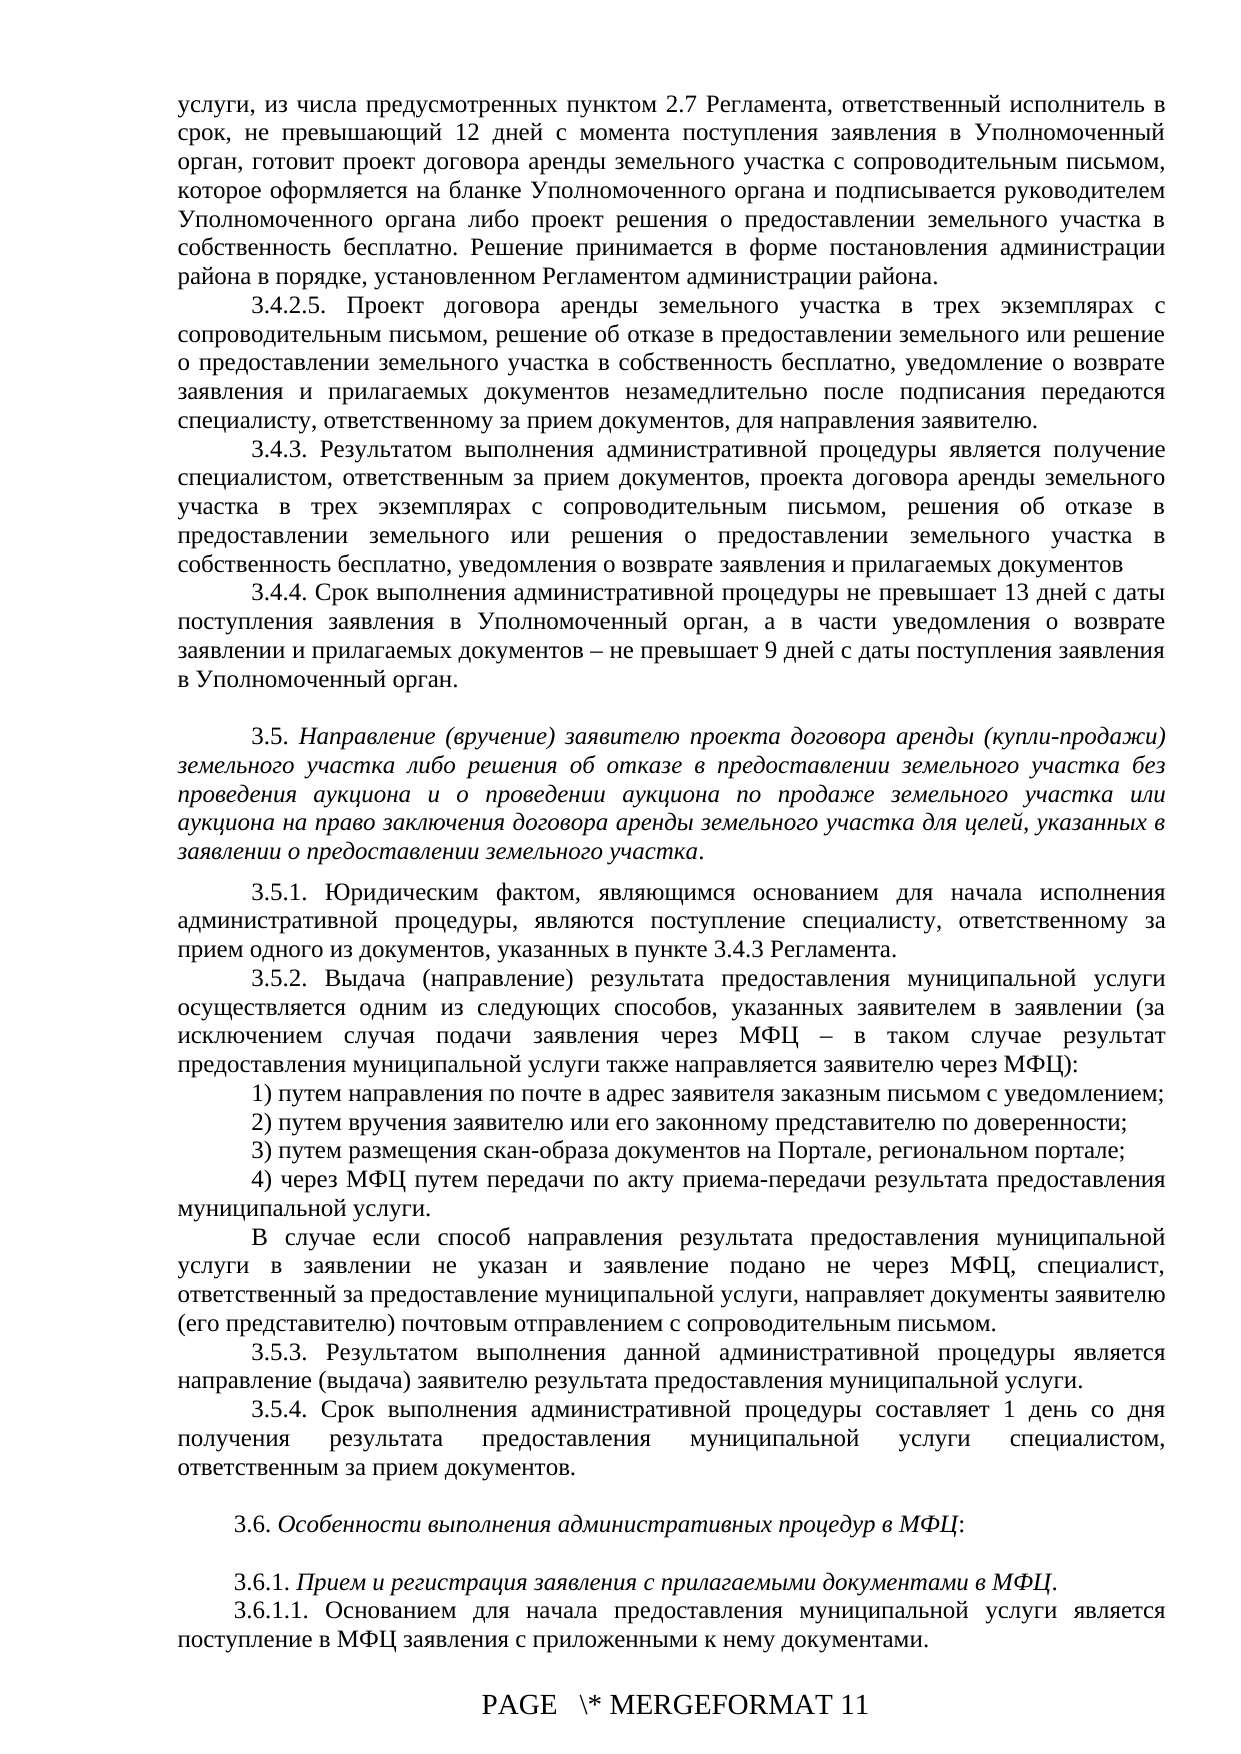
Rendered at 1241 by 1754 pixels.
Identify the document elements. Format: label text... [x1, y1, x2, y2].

text 3.5.2. Выдача (направление) результата предоставления муниципальной услуги осуществляется одним из следующих способов, указанных заявителем в заявлении (за исключением случая подачи заявления через МФЦ – в таком случае результат предоставления муниципальной услуги также направляется заявителю через МФЦ): [177, 963, 1166, 1078]
text 2) путем вручения заявителю или его законному представителю по доверенности; [177, 1107, 1166, 1136]
text 3.4.3. Результатом выполнения административной процедуры является получение специалистом, ответственным за прием документов, проекта договора аренды земельного участка в трех экземплярах с сопроводительным письмом, решения об отказе в предоставлении земельного или решения о предоставлении земельного участка в собственность бесплатно, уведомления о возврате заявления и прилагаемых документов [177, 434, 1166, 577]
text В случае если способ направления результата предоставления муниципальной услуги в заявлении не указан и заявление подано не через МФЦ, специалист, ответственный за предоставление муниципальной услуги, направляет документы заявителю (его представителю) почтовым отправлением с сопроводительным письмом. [177, 1222, 1166, 1337]
text 3.4.2.5. Проект договора аренды земельного участка в трех экземплярах с сопроводительным письмом, решение об отказе в предоставлении земельного или решение о предоставлении земельного участка в собственность бесплатно, уведомление о возврате заявления и прилагаемых документов незамедлительно после подписания передаются специалисту, ответственному за прием документов, для направления заявителю. [177, 290, 1166, 434]
text 3.5.4. Срок выполнения административной процедуры составляет 1 день со дня получения результата предоставления муниципальной услуги специалистом, ответственным за прием документов. [177, 1394, 1166, 1481]
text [177, 89, 1166, 290]
text 4) через МФЦ путем передачи по акту приема-передачи результата предоставления муниципальной услуги. [177, 1164, 1166, 1222]
text 3.6.1.1. Основанием для начала предоставления муниципальной услуги является поступление в МФЦ заявления с приложенными к нему документами. [177, 1596, 1166, 1653]
text 3.6.1. Прием и регистрация заявления с прилагаемыми документами в МФЦ. [177, 1567, 1166, 1596]
text 3) путем размещения скан-образа документов на Портале, региональном портале; [177, 1136, 1166, 1164]
text 3.5. Направление (вручение) заявителю проекта договора аренды (купли-продажи) земельного участка либо решения об отказе в предоставлении земельного участка без проведения аукциона и о проведении аукциона по продаже земельного участка или аукциона на право заключения договора аренды земельного участка для целей, указанных в заявлении о предоставлении земельного участка. [177, 721, 1166, 865]
text 3.6. Особенности выполнения административных процедур в МФЦ: [177, 1509, 1166, 1538]
text 1) путем направления по почте в адрес заявителя заказным письмом с уведомлением; [177, 1078, 1166, 1107]
text 3.4.4. Срок выполнения административной процедуры не превышает 13 дней с даты поступления заявления в Уполномоченный орган, а в части уведомления о возврате заявлении и прилагаемых документов – не превышает 9 дней с даты поступления заявления в Уполномоченный орган. [177, 577, 1166, 692]
text 3.5.3. Результатом выполнения данной административной процедуры является направление (выдача) заявителю результата предоставления муниципальной услуги. [177, 1337, 1166, 1394]
text 3.5.1. Юридическим фактом, являющимся основанием для начала исполнения административной процедуры, являются поступление специалисту, ответственному за прием одного из документов, указанных в пункте 3.4.3 Регламента. [177, 877, 1166, 963]
